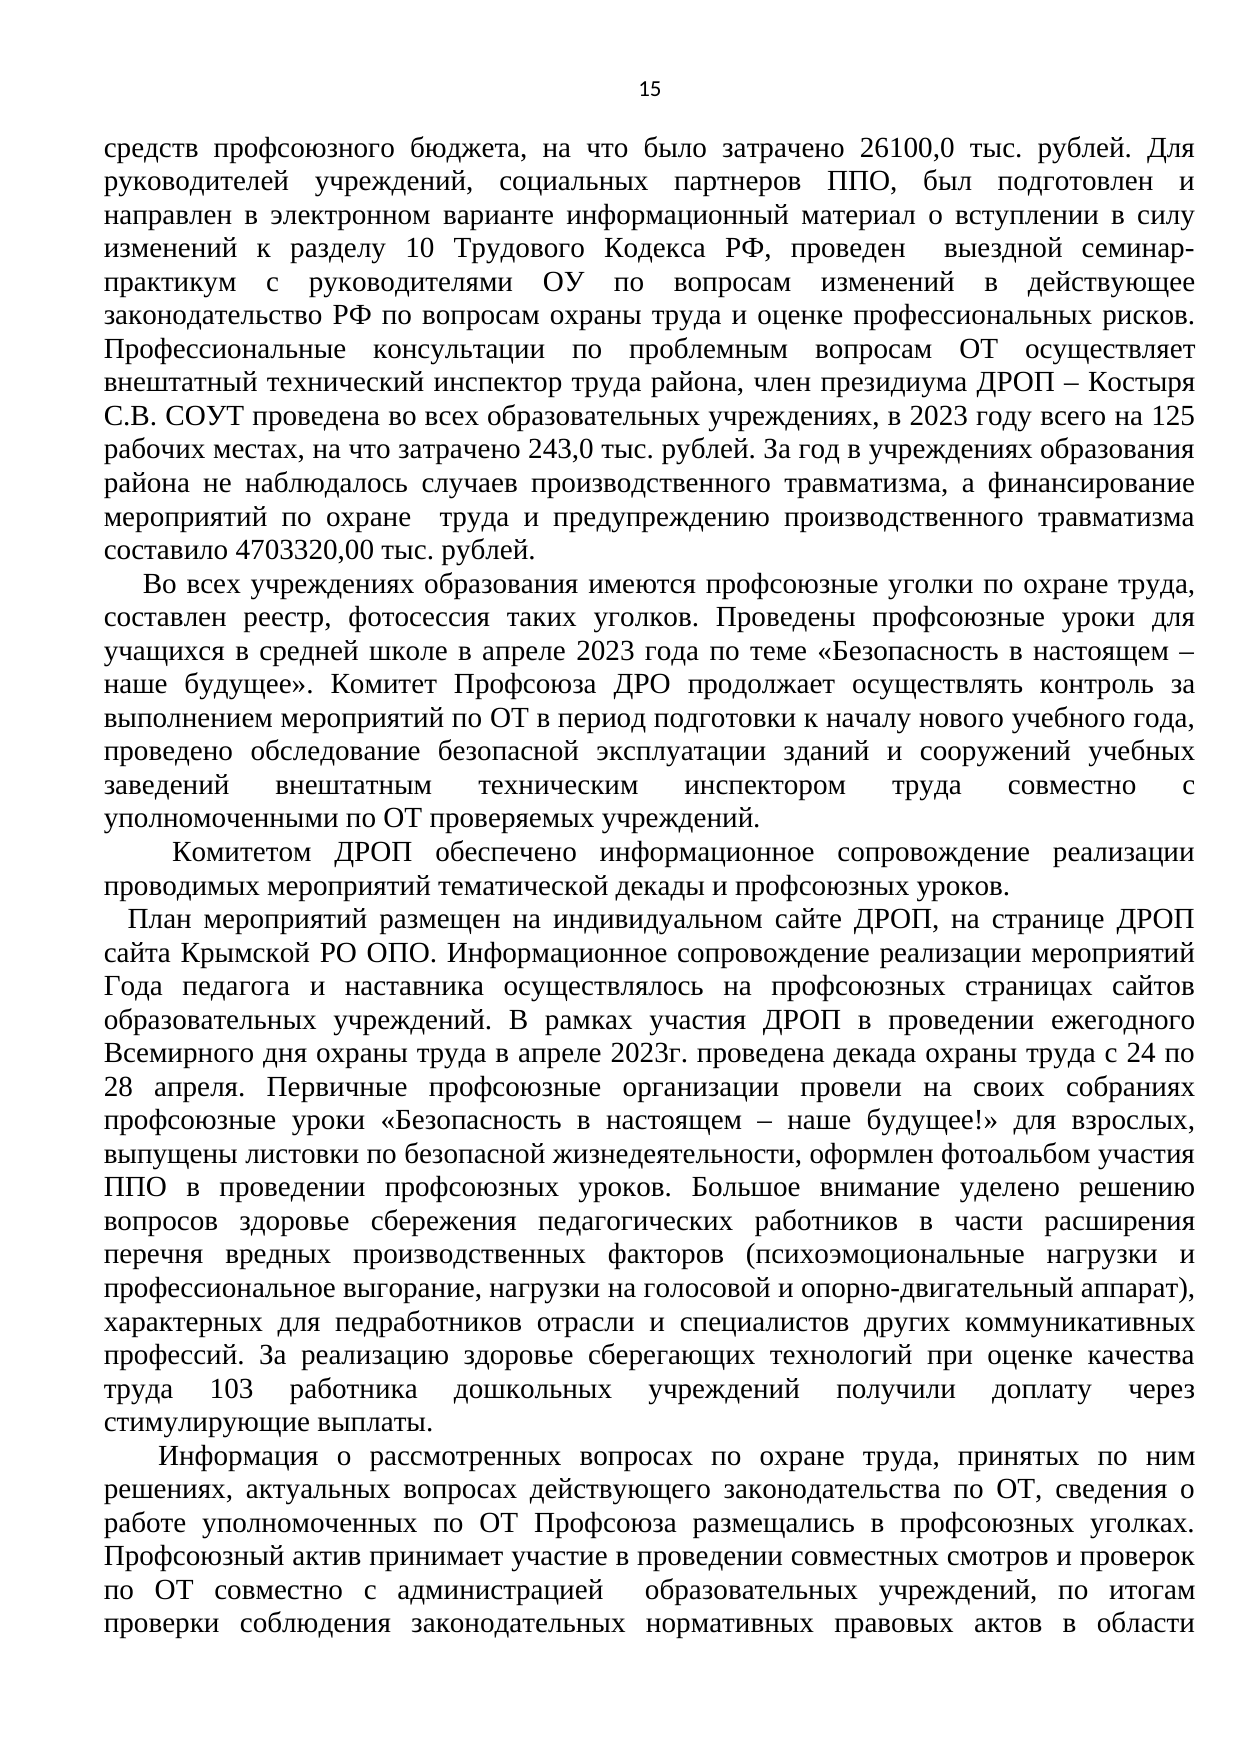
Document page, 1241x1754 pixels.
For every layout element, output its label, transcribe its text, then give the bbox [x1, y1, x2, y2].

text Во всех учреждениях образования имеются профсоюзные уголки по охране труда, составлен реестр, фотосессия таких уголков. Проведены профсоюзные уроки для учащихся в средней школе в апреле 2023 года по теме «Безопасность в настоящем – наше будущее». Комитет Профсоюза ДРО продолжает осуществлять контроль за выполнением мероприятий по ОТ в период подготовки к началу нового учебного года, проведено обследование безопасной эксплуатации зданий и сооружений учебных заведений внештатным техническим инспектором труда совместно с уполномоченными по ОТ проверяемых учреждений. [103, 566, 1196, 834]
text Комитетом ДРОП обеспечено информационное сопровождение реализации проводимых мероприятий тематической декады и профсоюзных уроков. [103, 834, 1196, 901]
text План мероприятий размещен на индивидуальном сайте ДРОП, на странице ДРОП сайта Крымской РО ОПО. Информационное сопровождение реализации мероприятий Года педагога и наставника осуществлялось на профсоюзных страницах сайтов образовательных учреждений. В рамках участия ДРОП в проведении ежегодного Всемирного дня охраны труда в апреле 2023г. проведена декада охраны труда с 24 по 28 апреля. Первичные профсоюзные организации провели на своих собраниях профсоюзные уроки «Безопасность в настоящем – наше будущее!» для взрослых, выпущены листовки по безопасной жизнедеятельности, оформлен фотоальбом участия ППО в проведении профсоюзных уроков. Большое внимание уделено решению вопросов здоровье сбережения педагогических работников в части расширения перечня вредных производственных факторов (психоэмоциональные нагрузки и профессиональное выгорание, нагрузки на голосовой и опорно-двигательный аппарат), характерных для педработников отрасли и специалистов других коммуникативных профессий. За реализацию здоровье сберегающих технологий при оценке качества труда 103 работника дошкольных учреждений получили доплату через стимулирующие выплаты. [103, 901, 1196, 1438]
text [103, 130, 1196, 566]
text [103, 1438, 1196, 1639]
